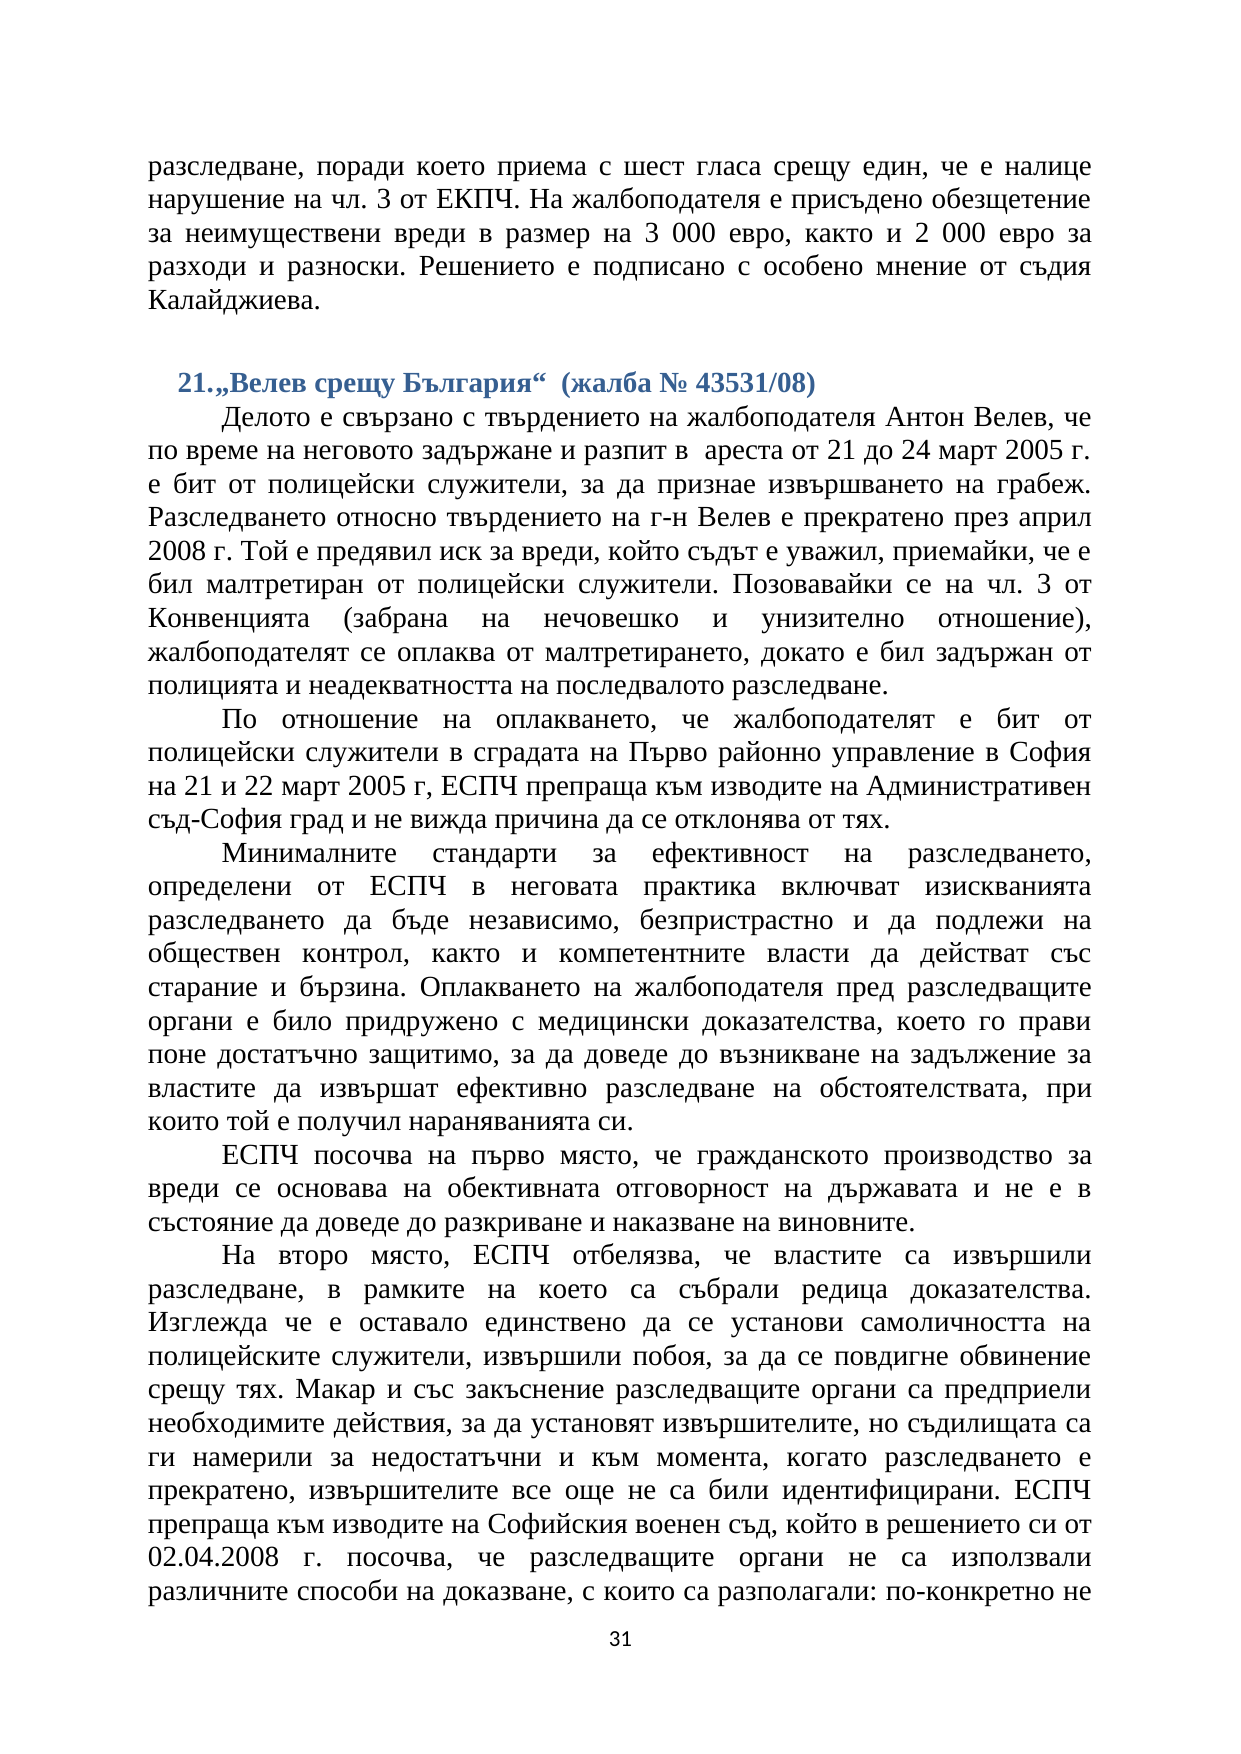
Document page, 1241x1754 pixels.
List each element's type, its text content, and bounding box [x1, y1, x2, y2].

text Делото е свързано с твърдението на жалбоподателя Антон Велев, че по време на неговото задържане и разпит в ареста от 21 до 24 март 2005 г. е бит от полицейски служители, за да признае извършването на грабеж. Разследването относно твърдението на г-н Велев е прекратено през април 2008 г. Той е предявил иск за вреди, който съдът е уважил, приемайки, че е бил малтретиран от полицейски служители. Позовавайки се на чл. 3 от Конвенцията (забрана на нечовешко и унизително отношение), жалбоподателят се оплаква от малтретирането, докато е бил задържан от полицията и неадекватността на последвалото разследване. [148, 399, 1093, 701]
text ЕСПЧ посочва на първо място, че гражданското производство за вреди се основава на обективната отговорност на държавата и не е в състояние да доведе до разкриване и наказване на виновните. [148, 1137, 1093, 1237]
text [148, 148, 1093, 315]
subtitle „Велев срещу България“ (жалба № 43531/08) [177, 365, 1093, 399]
text Минималните стандарти за ефективност на разследването, определени от ЕСПЧ в неговата практика включват изискванията разследването да бъде независимо, безпристрастно и да подлежи на обществен контрол, както и компетентните власти да действат със старание и бързина. Оплакването на жалбоподателя пред разследващите органи е било придружено с медицински доказателства, което го прави поне достатъчно защитимо, за да доведе до възникване на задължение за властите да извършат ефективно разследване на обстоятелствата, при които той е получил нараняванията си. [148, 835, 1093, 1137]
text По отношение на оплакването, че жалбоподателят е бит от полицейски служители в сградата на Първо районно управление в София на 21 и 22 март 2005 г, ЕСПЧ препраща към изводите на Административен съд-София град и не вижда причина да се отклонява от тях. [148, 701, 1093, 835]
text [148, 1237, 1093, 1606]
